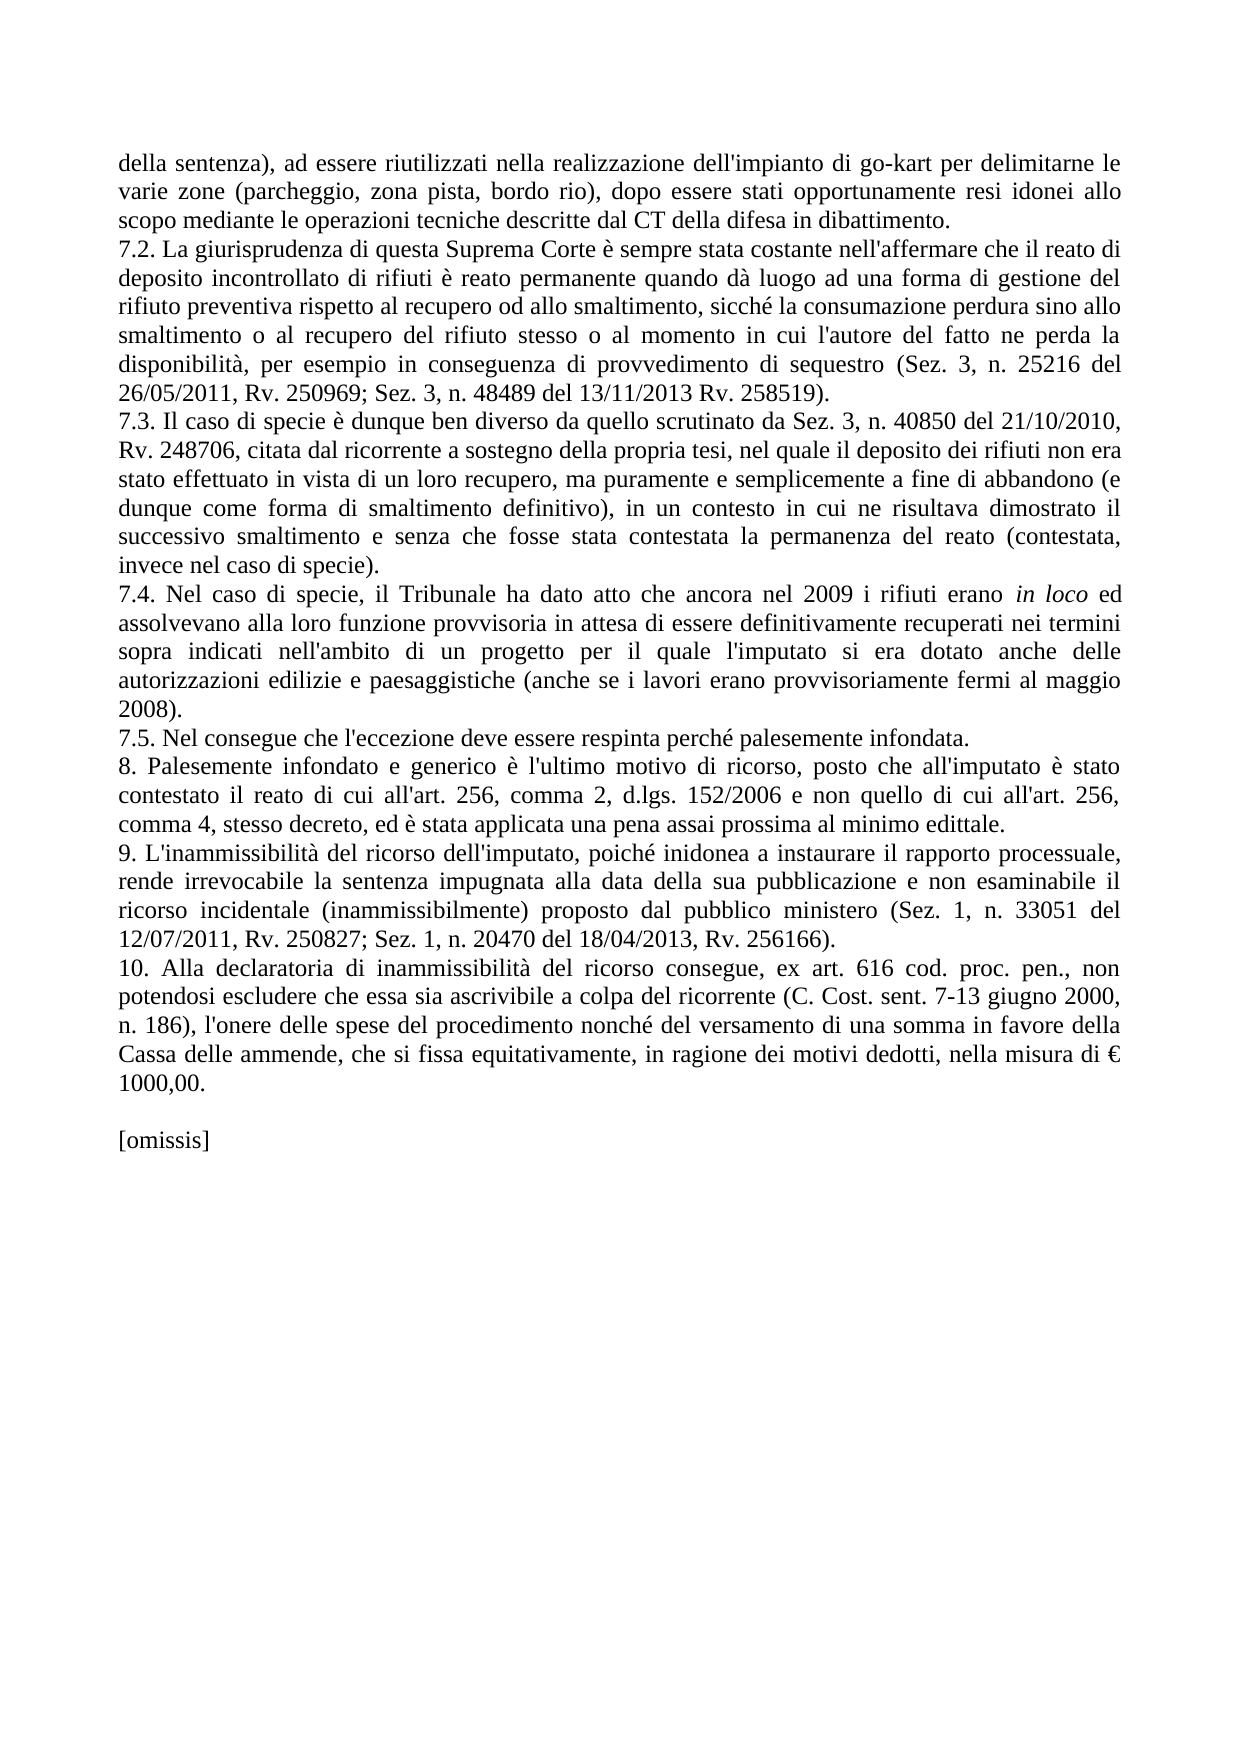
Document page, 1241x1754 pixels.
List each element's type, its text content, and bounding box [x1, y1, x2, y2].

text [118, 148, 1122, 234]
text 10. Alla declaratoria di inammissibilità del ricorso consegue, ex art. 616 cod. proc. pen., non potendosi escludere che essa sia ascrivibile a colpa del ricorrente (C. Cost. sent. 7-13 giugno 2000, n. 186), l'onere delle spese del procedimento nonché del versamento di una somma in favore della Cassa delle ammende, che si fissa equitativamente, in ragione dei motivi dedotti, nella misura di € 1000,00. [118, 953, 1122, 1096]
text 7.3. Il caso di specie è dunque ben diverso da quello scrutinato da Sez. 3, n. 40850 del 21/10/2010, Rv. 248706, citata dal ricorrente a sostegno della propria tesi, nel quale il deposito dei rifiuti non era stato effettuato in vista di un loro recupero, ma puramente e semplicemente a fine di abbandono (e dunque come forma di smaltimento definitivo), in un contesto in cui ne risultava dimostrato il successivo smaltimento e senza che fosse stata contestata la permanenza del reato (contestata, invece nel caso di specie). [118, 406, 1122, 579]
text 7.2. La giurisprudenza di questa Suprema Corte è sempre stata costante nell'affermare che il reato di deposito incontrollato di rifiuti è reato permanente quando dà luogo ad una forma di gestione del rifiuto preventiva rispetto al recupero od allo smaltimento, sicché la consumazione perdura sino allo smaltimento o al recupero del rifiuto stesso o al momento in cui l'autore del fatto ne perda la disponibilità, per esempio in conseguenza di provvedimento di sequestro (Sez. 3, n. 25216 del 26/05/2011, Rv. 250969; Sez. 3, n. 48489 del 13/11/2013 Rv. 258519). [118, 234, 1122, 406]
text 8. Palesemente infondato e generico è l'ultimo motivo di ricorso, posto che all'imputato è stato contestato il reato di cui all'art. 256, comma 2, d.lgs. 152/2006 e non quello di cui all'art. 256, comma 4, stesso decreto, ed è stata applicata una pena assai prossima al minimo edittale. [118, 751, 1122, 838]
text 7.4. Nel caso di specie, il Tribunale ha dato atto che ancora nel 2009 i rifiuti erano in loco ed assolvevano alla loro funzione provvisoria in attesa di essere definitivamente recuperati nei termini sopra indicati nell'ambito di un progetto per il quale l'imputato si era dotato anche delle autorizzazioni edilizie e paesaggistiche (anche se i lavori erano provvisoriamente fermi al maggio 2008). [118, 579, 1122, 723]
text [omissis] [118, 1125, 1122, 1154]
text 9. L'inammissibilità del ricorso dell'imputato, poiché inidonea a instaurare il rapporto processuale, rende irrevocabile la sentenza impugnata alla data della sua pubblicazione e non esaminabile il ricorso incidentale (inammissibilmente) proposto dal pubblico ministero (Sez. 1, n. 33051 del 12/07/2011, Rv. 250827; Sez. 1, n. 20470 del 18/04/2013, Rv. 256166). [118, 838, 1122, 953]
text 7.5. Nel consegue che l'eccezione deve essere respinta perché palesemente infondata. [118, 723, 1122, 751]
